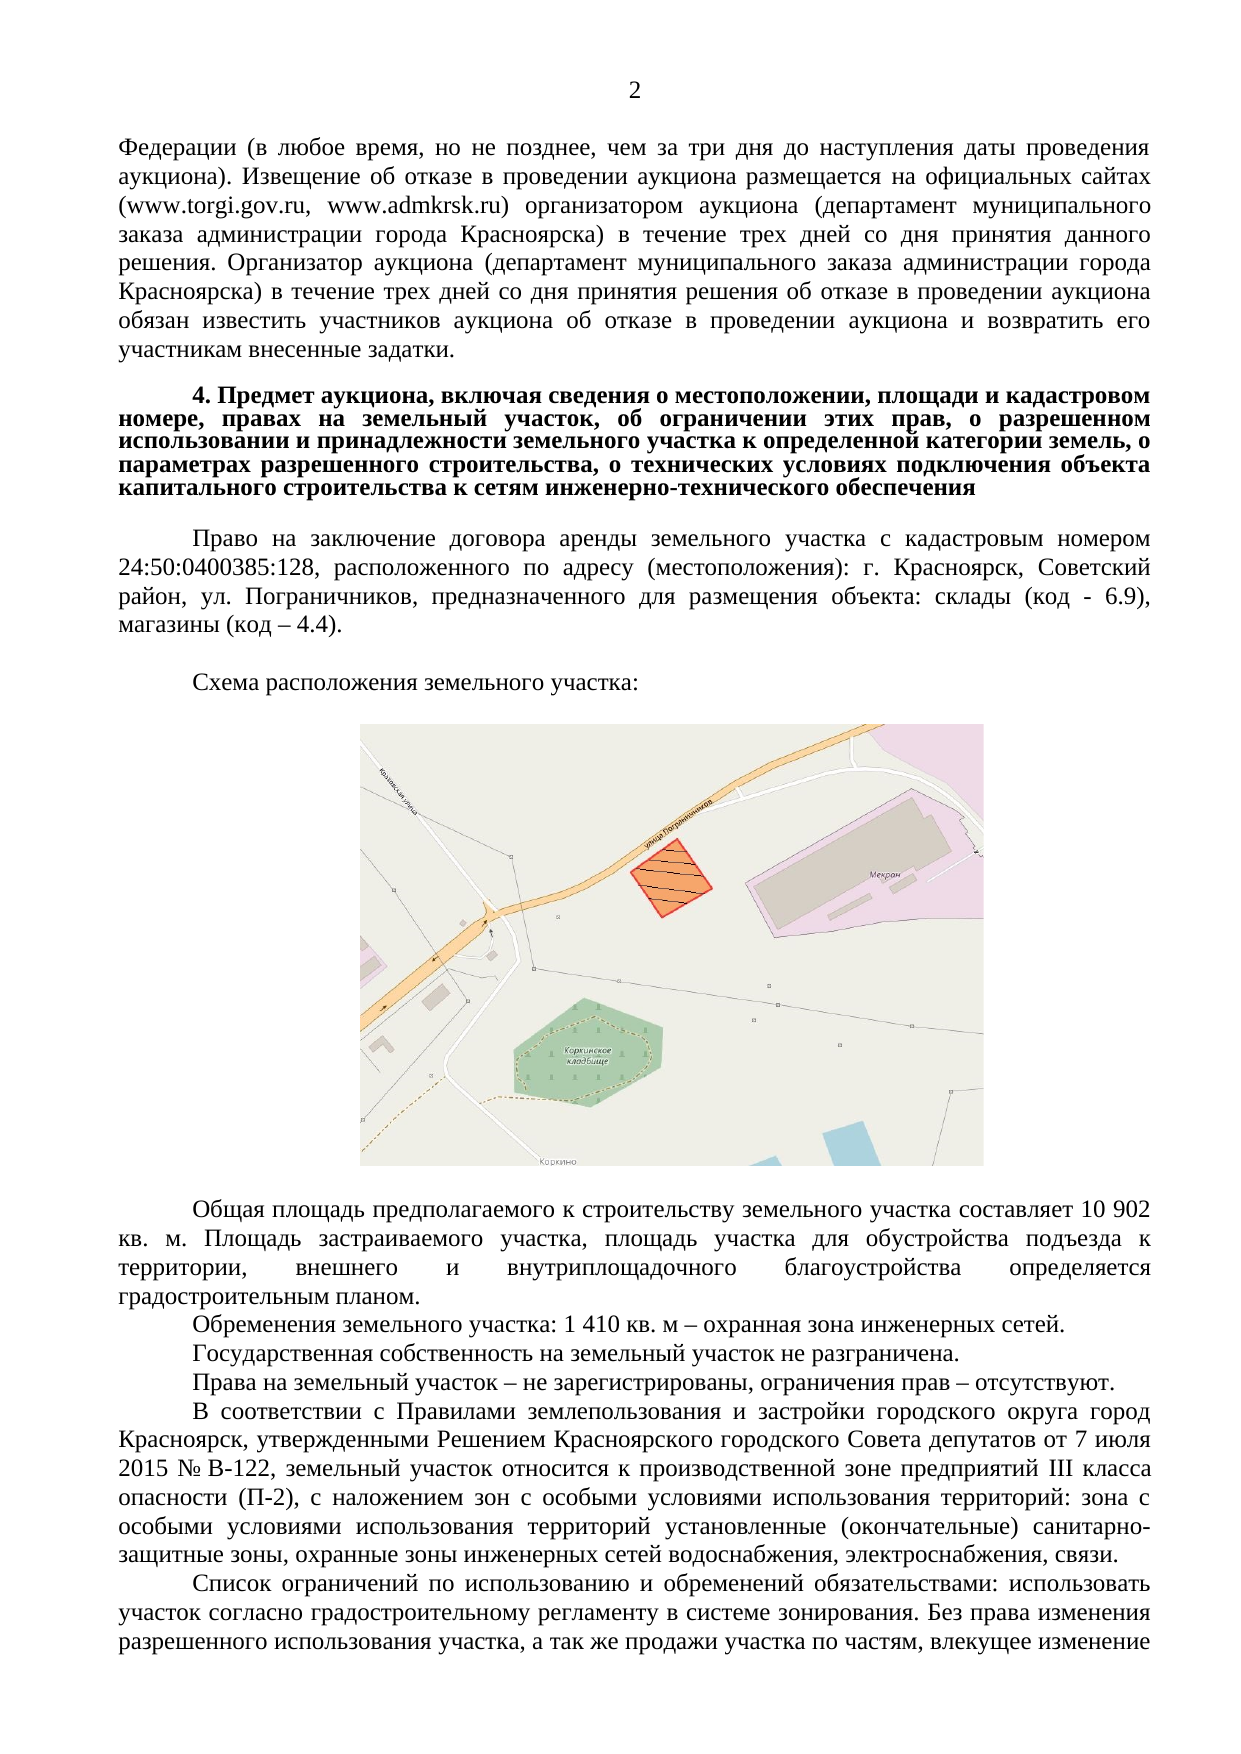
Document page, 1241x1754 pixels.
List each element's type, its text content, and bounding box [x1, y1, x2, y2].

text Право на заключение договора аренды земельного участка с кадастровым номером 24:50:0400385:128, расположенного по адресу (местоположения): г. Красноярск, Советский район, ул. Пограничников, предназначенного для размещения объекта: склады (код - 6.9), магазины (код – 4.4). [118, 523, 1152, 638]
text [118, 1568, 1152, 1654]
text Обременения земельного участка: 1 410 кв. м – охранная зона инженерных сетей. [118, 1309, 1152, 1338]
title 4. Предмет аукциона, включая сведения о местоположении, площади и кадастровом номере, правах на земельный участок, об ограничении этих прав, о разрешенном использовании и принадлежности земельного участка к определенной категории земель, о параметрах разрешенного строительства, о технических условиях подключения объекта капитального строительства к сетям инженерно-технического обеспечения [118, 385, 1152, 500]
text Общая площадь предполагаемого к строительству земельного участка составляет 10 902 кв. м. Площадь застраиваемого участка, площадь участка для обустройства подъезда к территории, внешнего и внутриплощадочного благоустройства определяется градостроительным планом. [118, 1194, 1152, 1309]
picture [360, 724, 984, 1166]
text В соответствии с Правилами землепользования и застройки городского округа город Красноярск, утвержденными Решением Красноярского городского Совета депутатов от 7 июля 2015 № В-122, земельный участок относится к производственной зоне предприятий III класса опасности (П-2), с наложением зон с особыми условиями использования территорий: зона с особыми условиями использования территорий установленные (окончательные) санитарно-защитные зоны, охранные зоны инженерных сетей водоснабжения, электроснабжения, связи. [118, 1396, 1152, 1568]
text Права на земельный участок – не зарегистрированы, ограничения прав – отсутствуют. [118, 1367, 1152, 1396]
text Схема расположения земельного участка: [118, 667, 1152, 696]
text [118, 132, 1152, 362]
text Государственная собственность на земельный участок не разграничена. [118, 1338, 1152, 1367]
